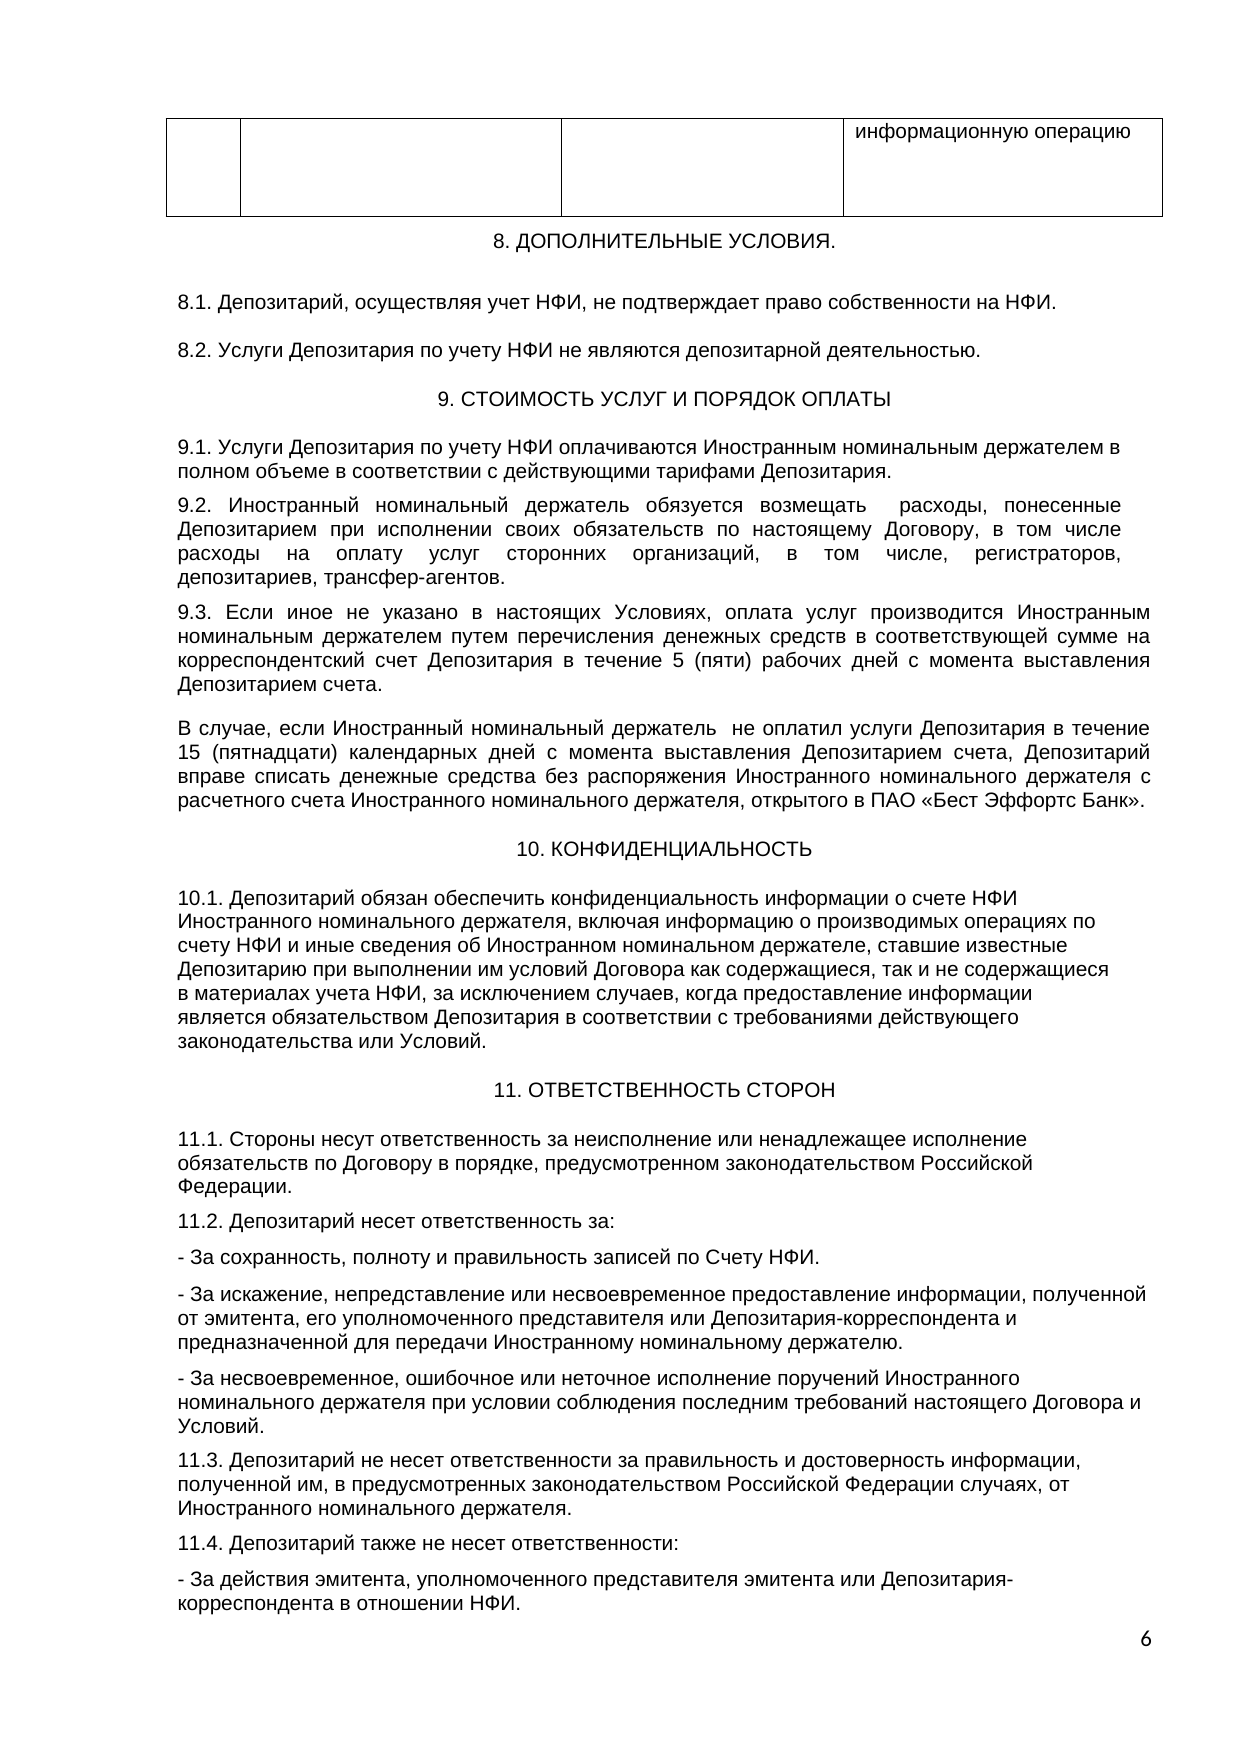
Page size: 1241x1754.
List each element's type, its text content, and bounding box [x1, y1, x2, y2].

table_cell [167, 119, 240, 216]
text 11.1. Стороны несут ответственность за неисполнение или ненадлежащее исполнение обязательств по Договору в порядке, предусмотренном законодательством Российской Федерации. [177, 1126, 1114, 1198]
text 9.2. Иностранный номинальный держатель обязуется возмещать расходы, понесенные Депозитарием при исполнении своих обязательств по настоящему Договору, в том числе расходы на оплату услуг сторонних организаций, в том числе, регистраторов, депозитариев, трансфер-агентов. [177, 493, 1122, 589]
text 8.1. Депозитарий, осуществляя учет НФИ, не подтверждает право собственности на НФИ. [177, 290, 1152, 314]
text 11.4. Депозитарий также не несет ответственности: [177, 1531, 1114, 1554]
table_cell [562, 119, 843, 216]
text 9.1. Услуги Депозитария по учету НФИ оплачиваются Иностранным номинальным держателем в полном объеме в соответствии с действующими тарифами Депозитария. [177, 435, 1122, 483]
text 10.1. Депозитарий обязан обеспечить конфиденциальность информации о счете НФИ Иностранного номинального держателя, включая информацию о производимых операциях по счету НФИ и иные сведения об Иностранном номинальном держателе, ставшие известные Депозитарию при выполнении им условий Договора как содержащиеся, так и не содержащиеся в материалах учета НФИ, за исключением случаев, когда предоставление информации является обязательством Депозитария в соответствии с требованиями действующего законодательства или Условий. [177, 885, 1114, 1053]
text 9. СТОИМОСТЬ УСЛУГ И ПОРЯДОК ОПЛАТЫ [177, 387, 1152, 411]
text - За искажение, непредставление или несвоевременное предоставление информации, полученной от эмитента, его уполномоченного представителя или Депозитария-корреспондента и предназначенной для передачи Иностранному номинальному держателю. [177, 1282, 1152, 1353]
text 9.3. Если иное не указано в настоящих Условиях, оплата услуг производится Иностранным номинальным держателем путем перечисления денежных средств в соответствующей сумме на корреспондентский счет Депозитария в течение 5 (пяти) рабочих дней с момента выставления Депозитарием счета. [177, 599, 1152, 695]
text В случае, если Иностранный номинальный держатель не оплатил услуги Депозитария в течение 15 (пятнадцати) календарных дней с момента выставления Депозитарием счета, Депозитарий вправе списать денежные средства без распоряжения Иностранного номинального держателя с расчетного счета Иностранного номинального держателя, открытого в ПАО «Бест Эффортс Банк». [177, 716, 1152, 812]
text 11.3. Депозитарий не несет ответственности за правильность и достоверность информации, полученной им, в предусмотренных законодательством Российской Федерации случаях, от Иностранного номинального держателя. [177, 1448, 1114, 1520]
text - За несвоевременное, ошибочное или неточное исполнение поручений Иностранного номинального держателя при условии соблюдения последним требований настоящего Договора и Условий. [177, 1366, 1152, 1438]
text 8. ДОПОЛНИТЕЛЬНЫЕ УСЛОВИЯ. [177, 229, 1152, 253]
text 11. ОТВЕТСТВЕННОСТЬ СТОРОН [177, 1078, 1152, 1102]
text - За действия эмитента, уполномоченного представителя эмитента или Депозитария-корреспондента в отношении НФИ. [177, 1567, 1152, 1615]
text - За сохранность, полноту и правильность записей по Счету НФИ. [177, 1245, 1152, 1269]
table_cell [844, 119, 1162, 216]
text 10. КОНФИДЕНЦИАЛЬНОСТЬ [177, 837, 1152, 861]
text 11.2. Депозитарий несет ответственность за: [177, 1209, 1114, 1233]
text 8.2. Услуги Депозитария по учету НФИ не являются депозитарной деятельностью. [177, 338, 1152, 362]
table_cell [241, 119, 561, 216]
